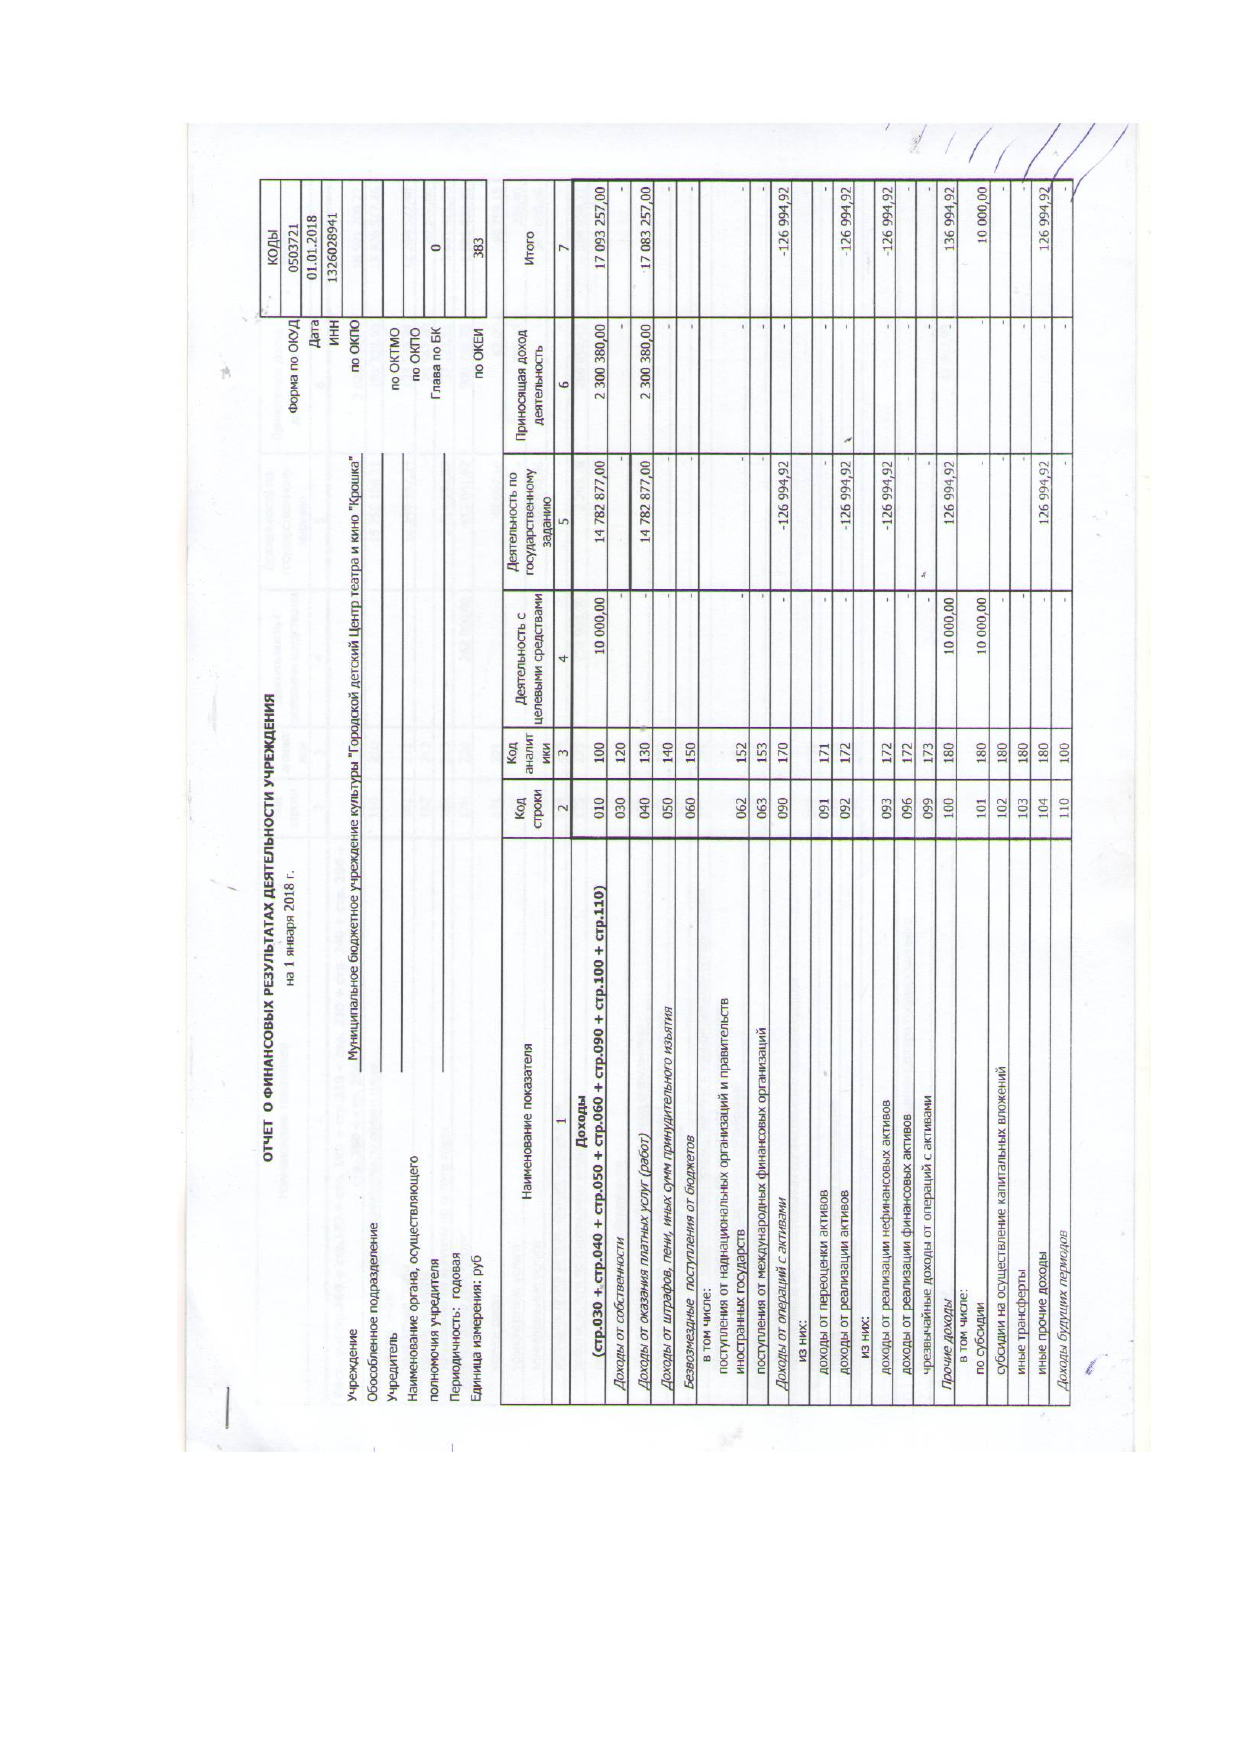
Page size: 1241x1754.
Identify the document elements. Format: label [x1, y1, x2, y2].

picture [177, 118, 1151, 1456]
